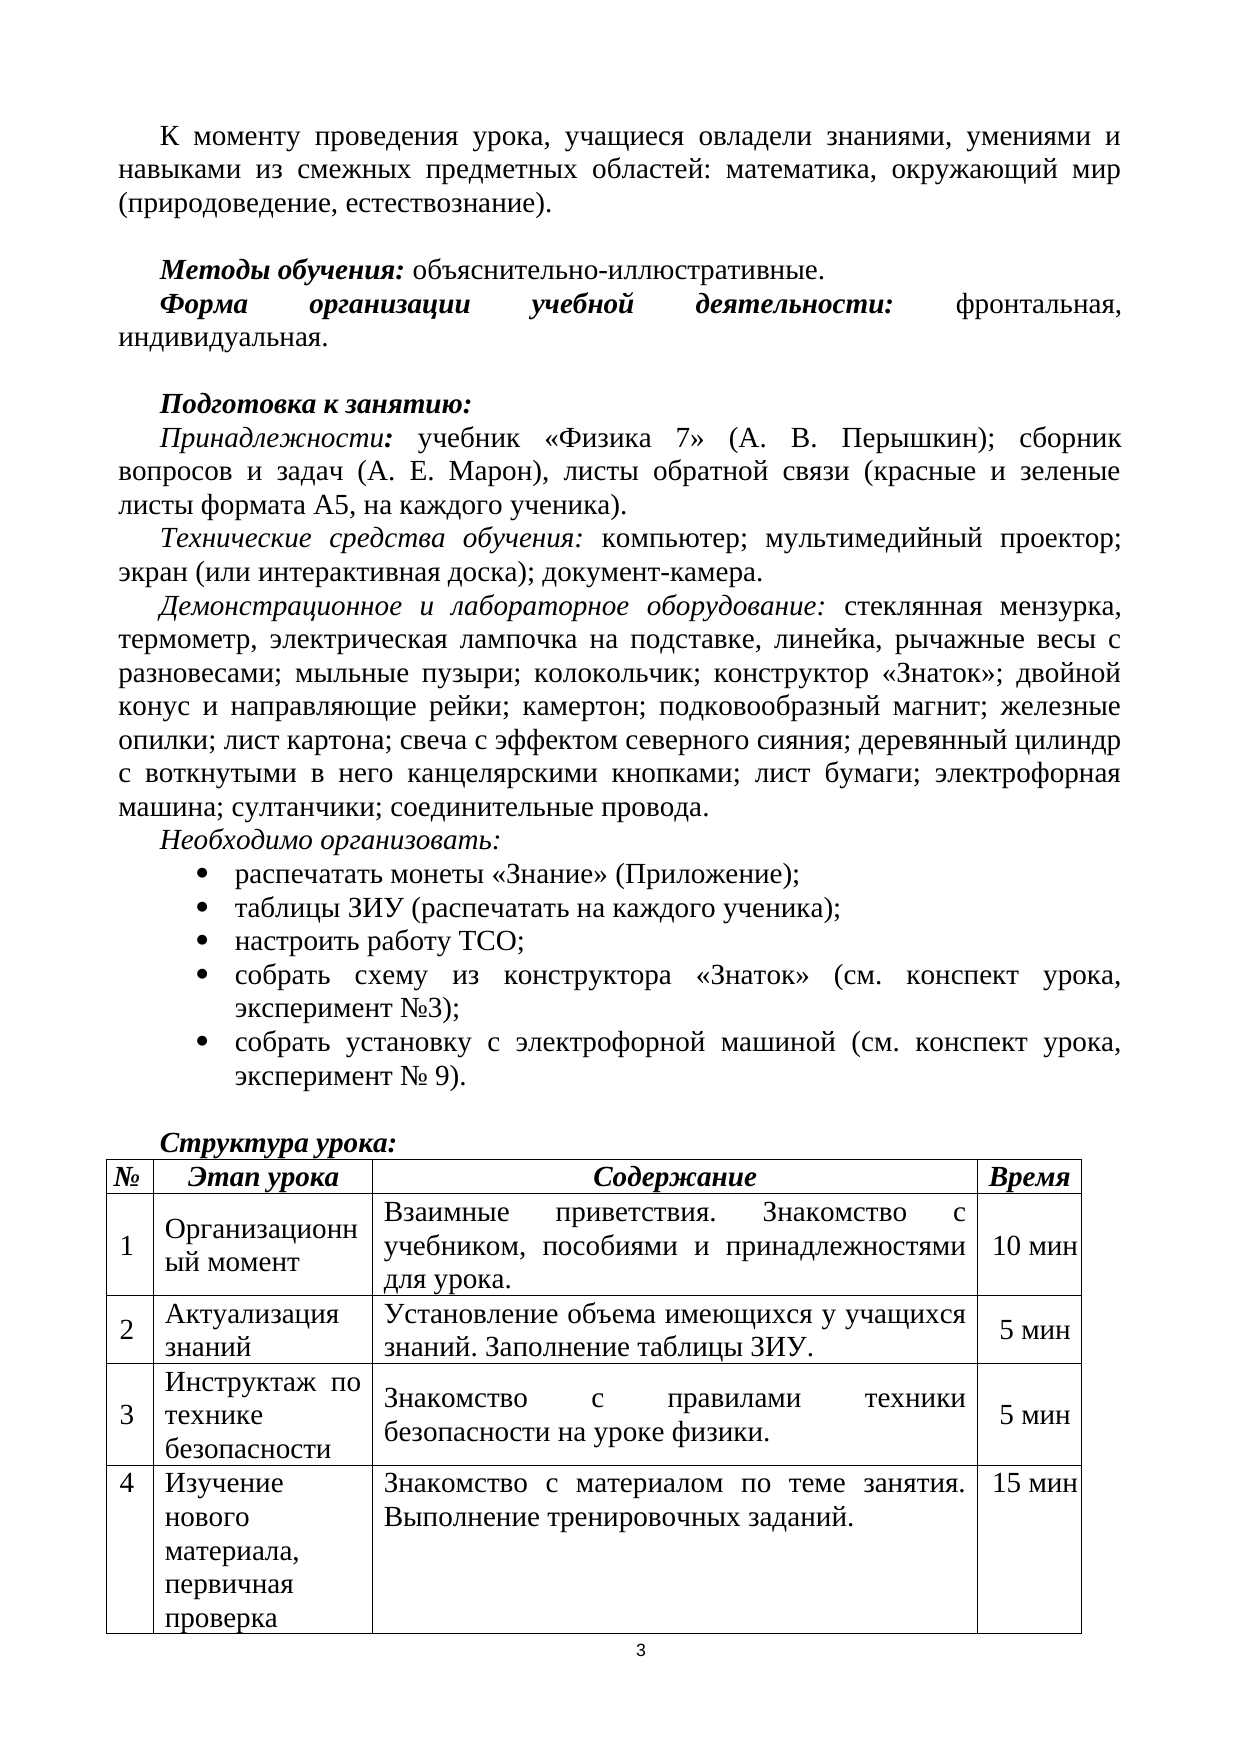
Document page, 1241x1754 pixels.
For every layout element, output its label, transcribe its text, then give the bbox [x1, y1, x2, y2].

table_header Этап урока [154, 1160, 372, 1193]
text Демонстрационное и лабораторное оборудование: стеклянная мензурка, термометр, электрическая лампочка на подставке, линейка, рычажные весы с разновесами; мыльные пузыри; колокольчик; конструктор «Знаток»; двойной конус и направляющие рейки; камертон; подковообразный магнит; железные опилки; лист картона; свеча с эффектом северного сияния; деревянный цилиндр с воткнутыми в него канцелярскими кнопками; лист бумаги; электрофорная машина; султанчики; соединительные провода. [118, 588, 1122, 822]
text К моменту проведения урока, учащиеся овладели знаниями, умениями и навыками из смежных предметных областей: математика, окружающий мир (природоведение, естествознание). [118, 118, 1122, 219]
table_cell 5 мин [978, 1364, 1081, 1464]
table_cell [373, 1466, 977, 1633]
table_cell Организационный момент [154, 1194, 372, 1295]
text Необходимо организовать: [118, 822, 1122, 856]
text Подготовка к занятию: [118, 386, 1122, 420]
text Технические средства обучения: компьютер; мультимедийный проектор; экран (или интерактивная доска); документ-камера. [118, 521, 1122, 588]
table_cell 3 [107, 1364, 153, 1464]
table_cell 15 мин [978, 1466, 1081, 1633]
table_cell Инструктаж по технике безопасности [154, 1364, 372, 1464]
table_cell 1 [107, 1194, 153, 1295]
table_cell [154, 1466, 372, 1633]
list собрать схему из конструктора «Знаток» (см. конспект урока, эксперимент №3); [197, 957, 1122, 1024]
text Структура урока: [118, 1125, 1122, 1158]
table_header Время [978, 1160, 1081, 1193]
table_header № [107, 1160, 153, 1193]
table_cell 4 [107, 1466, 153, 1633]
text Методы обучения: объяснительно-иллюстративные. [118, 252, 1122, 286]
table_cell Установление объема имеющихся у учащихся знаний. Заполнение таблицы ЗИУ. [373, 1296, 977, 1363]
table_header Содержание [373, 1160, 977, 1193]
list собрать установку с электрофорной машиной (см. конспект урока, эксперимент № 9). [197, 1024, 1122, 1091]
list настроить работу ТСО; [197, 923, 1122, 957]
list распечатать монеты «Знание» (Приложение); [197, 856, 1122, 890]
table_cell 2 [107, 1296, 153, 1363]
table_cell Взаимные приветствия. Знакомство с учебником, пособиями и принадлежностями для урока. [373, 1194, 977, 1295]
text Форма организации учебной деятельности: фронтальная, индивидуальная. [118, 286, 1122, 353]
table_cell Знакомство с правилами техники безопасности на уроке физики. [373, 1364, 977, 1464]
table_cell 10 мин [978, 1194, 1081, 1295]
list таблицы ЗИУ (распечатать на каждого ученика); [197, 890, 1122, 923]
text Принадлежности: учебник «Физика 7» (А. В. Перышкин); сборник вопросов и задач (А. Е. Марон), листы обратной связи (красные и зеленые листы формата А5, на каждого ученика). [118, 420, 1122, 521]
table_cell 5 мин [978, 1296, 1081, 1363]
table_cell Актуализация знаний [154, 1296, 372, 1363]
